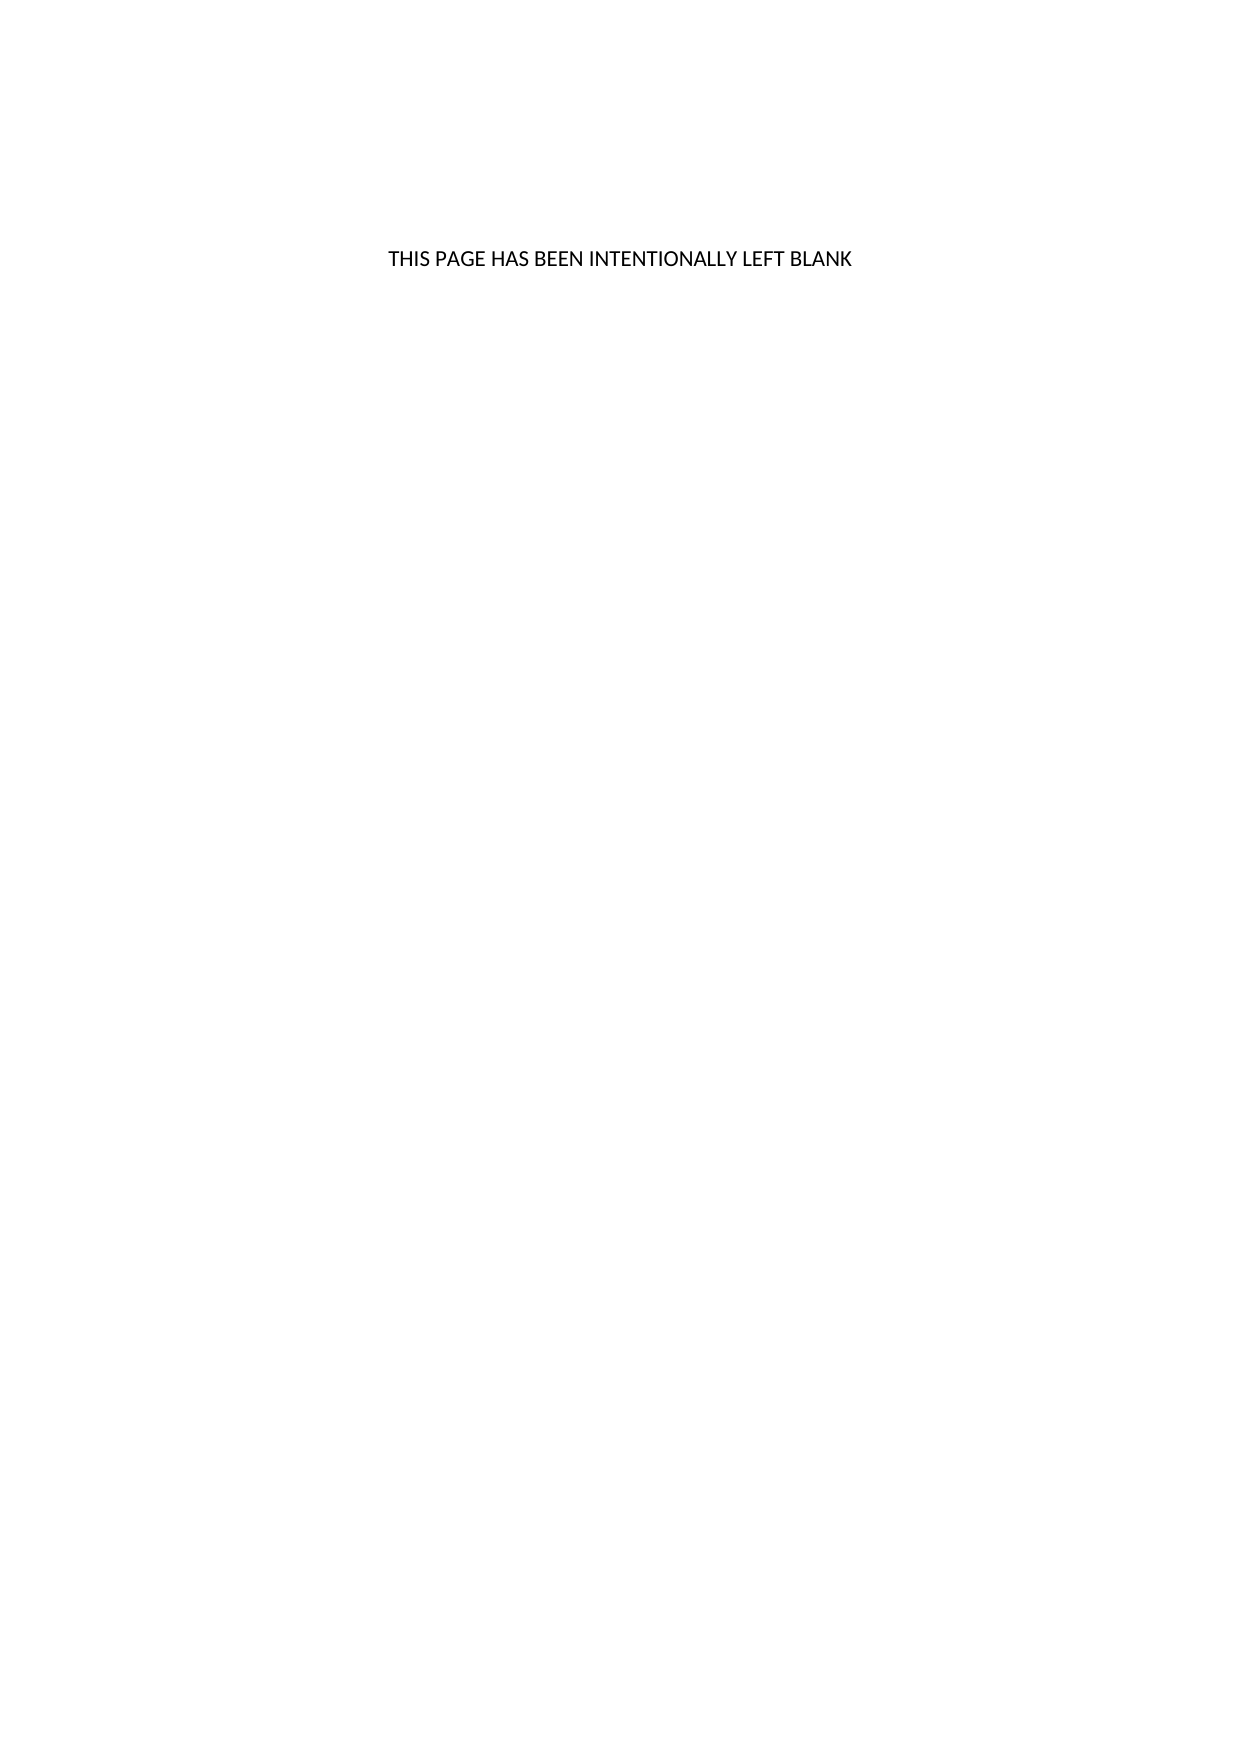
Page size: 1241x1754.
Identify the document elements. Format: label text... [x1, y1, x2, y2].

text THIS PAGE HAS BEEN INTENTIONALLY LEFT BLANK [150, 244, 1090, 272]
